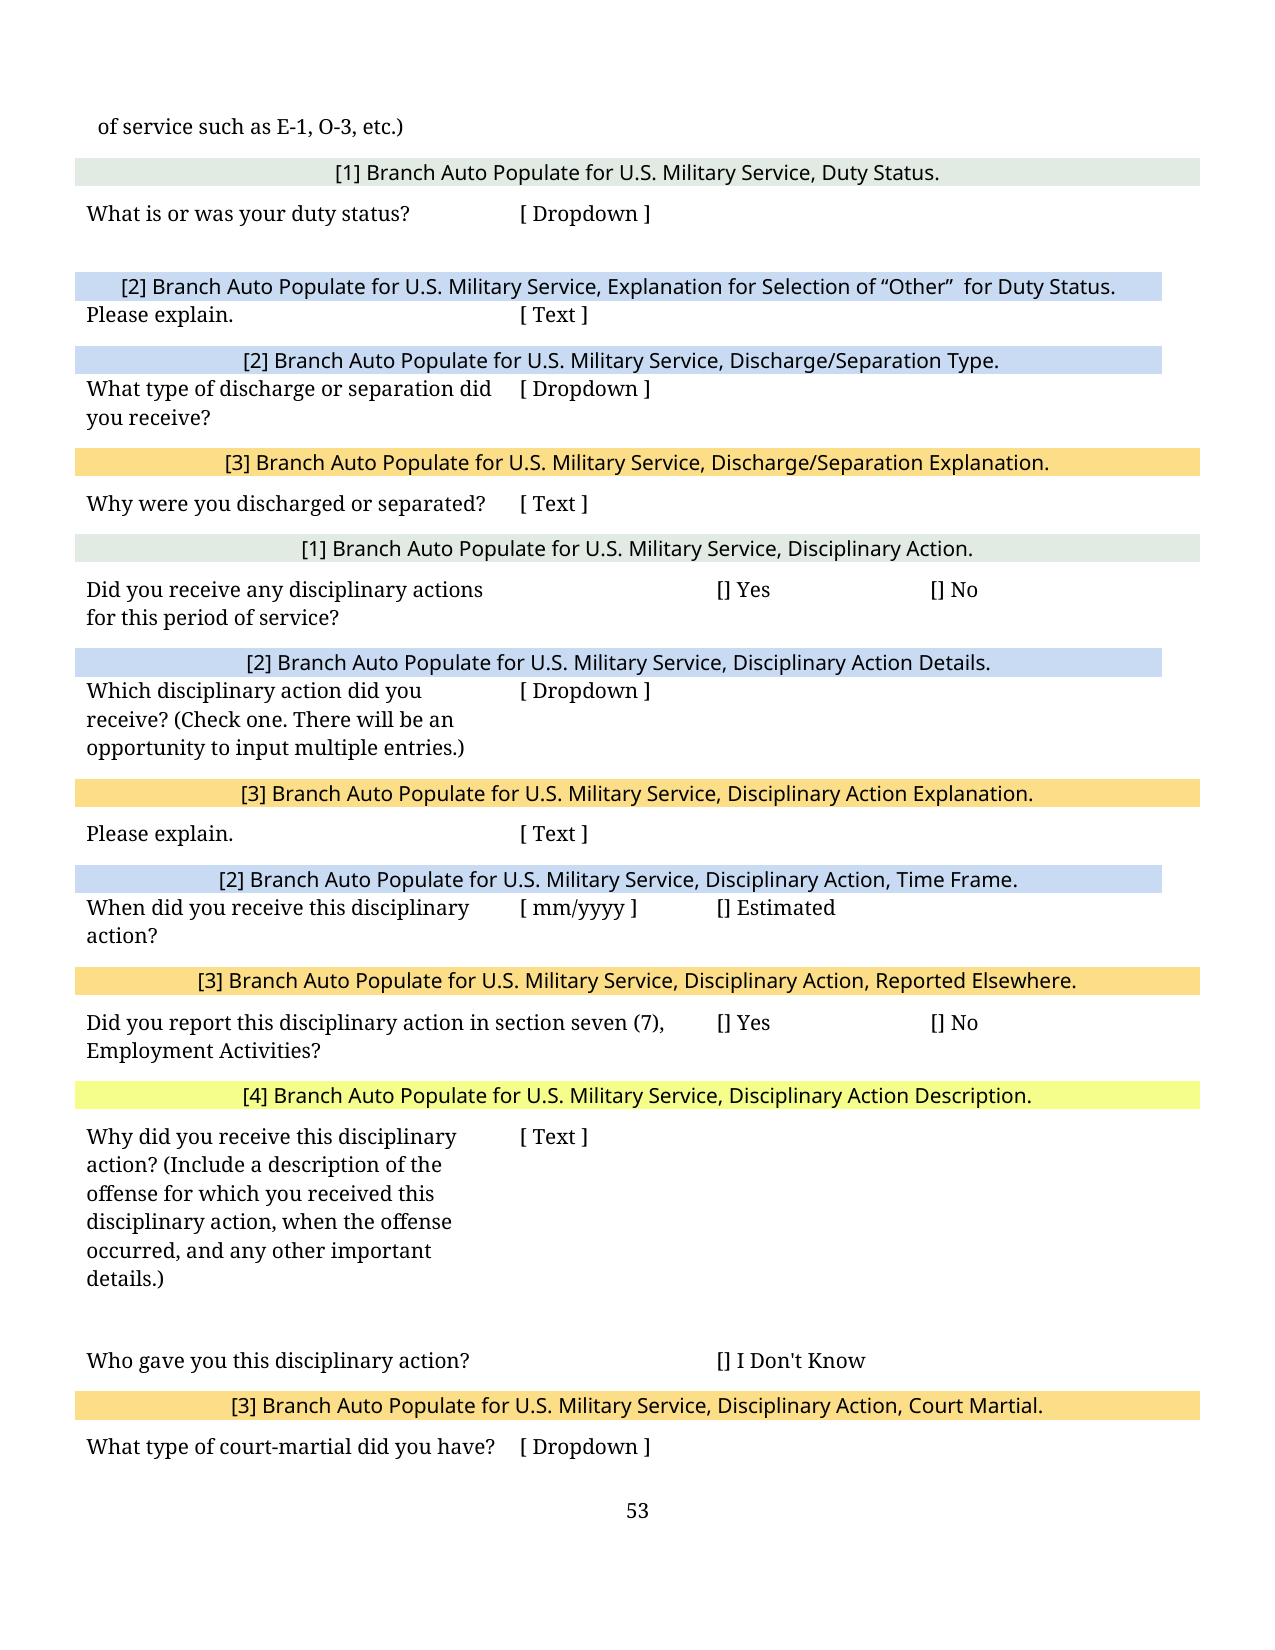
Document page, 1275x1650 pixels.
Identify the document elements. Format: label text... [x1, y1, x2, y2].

subtitle [2] Branch Auto Populate for U.S. Military Service, Explanation for Selection of “Other” for Duty Status. [75, 272, 1162, 301]
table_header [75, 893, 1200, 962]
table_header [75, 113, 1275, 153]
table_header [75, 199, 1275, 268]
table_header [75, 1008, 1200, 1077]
subtitle [3] Branch Auto Populate for U.S. Military Service, Disciplinary Action, Court Martial. [75, 1391, 1200, 1420]
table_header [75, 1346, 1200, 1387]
subtitle [1] Branch Auto Populate for U.S. Military Service, Disciplinary Action. [75, 534, 1200, 562]
subtitle [4] Branch Auto Populate for U.S. Military Service, Disciplinary Action Description. [75, 1081, 1200, 1109]
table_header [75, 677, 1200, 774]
subtitle [3] Branch Auto Populate for U.S. Military Service, Discharge/Separation Explanation. [75, 448, 1200, 476]
subtitle [2] Branch Auto Populate for U.S. Military Service, Discharge/Separation Type. [75, 346, 1162, 374]
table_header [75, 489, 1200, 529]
subtitle [3] Branch Auto Populate for U.S. Military Service, Disciplinary Action Explanation. [75, 779, 1200, 807]
subtitle [2] Branch Auto Populate for U.S. Military Service, Disciplinary Action Details. [75, 648, 1162, 677]
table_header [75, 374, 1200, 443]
subtitle [2] Branch Auto Populate for U.S. Military Service, Disciplinary Action, Time Frame. [75, 865, 1162, 893]
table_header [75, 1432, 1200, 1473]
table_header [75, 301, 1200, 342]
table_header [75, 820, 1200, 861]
subtitle [3] Branch Auto Populate for U.S. Military Service, Disciplinary Action, Reported Elsewhere. [75, 967, 1200, 995]
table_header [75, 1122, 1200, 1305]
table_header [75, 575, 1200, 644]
subtitle [1] Branch Auto Populate for U.S. Military Service, Duty Status. [75, 158, 1200, 186]
